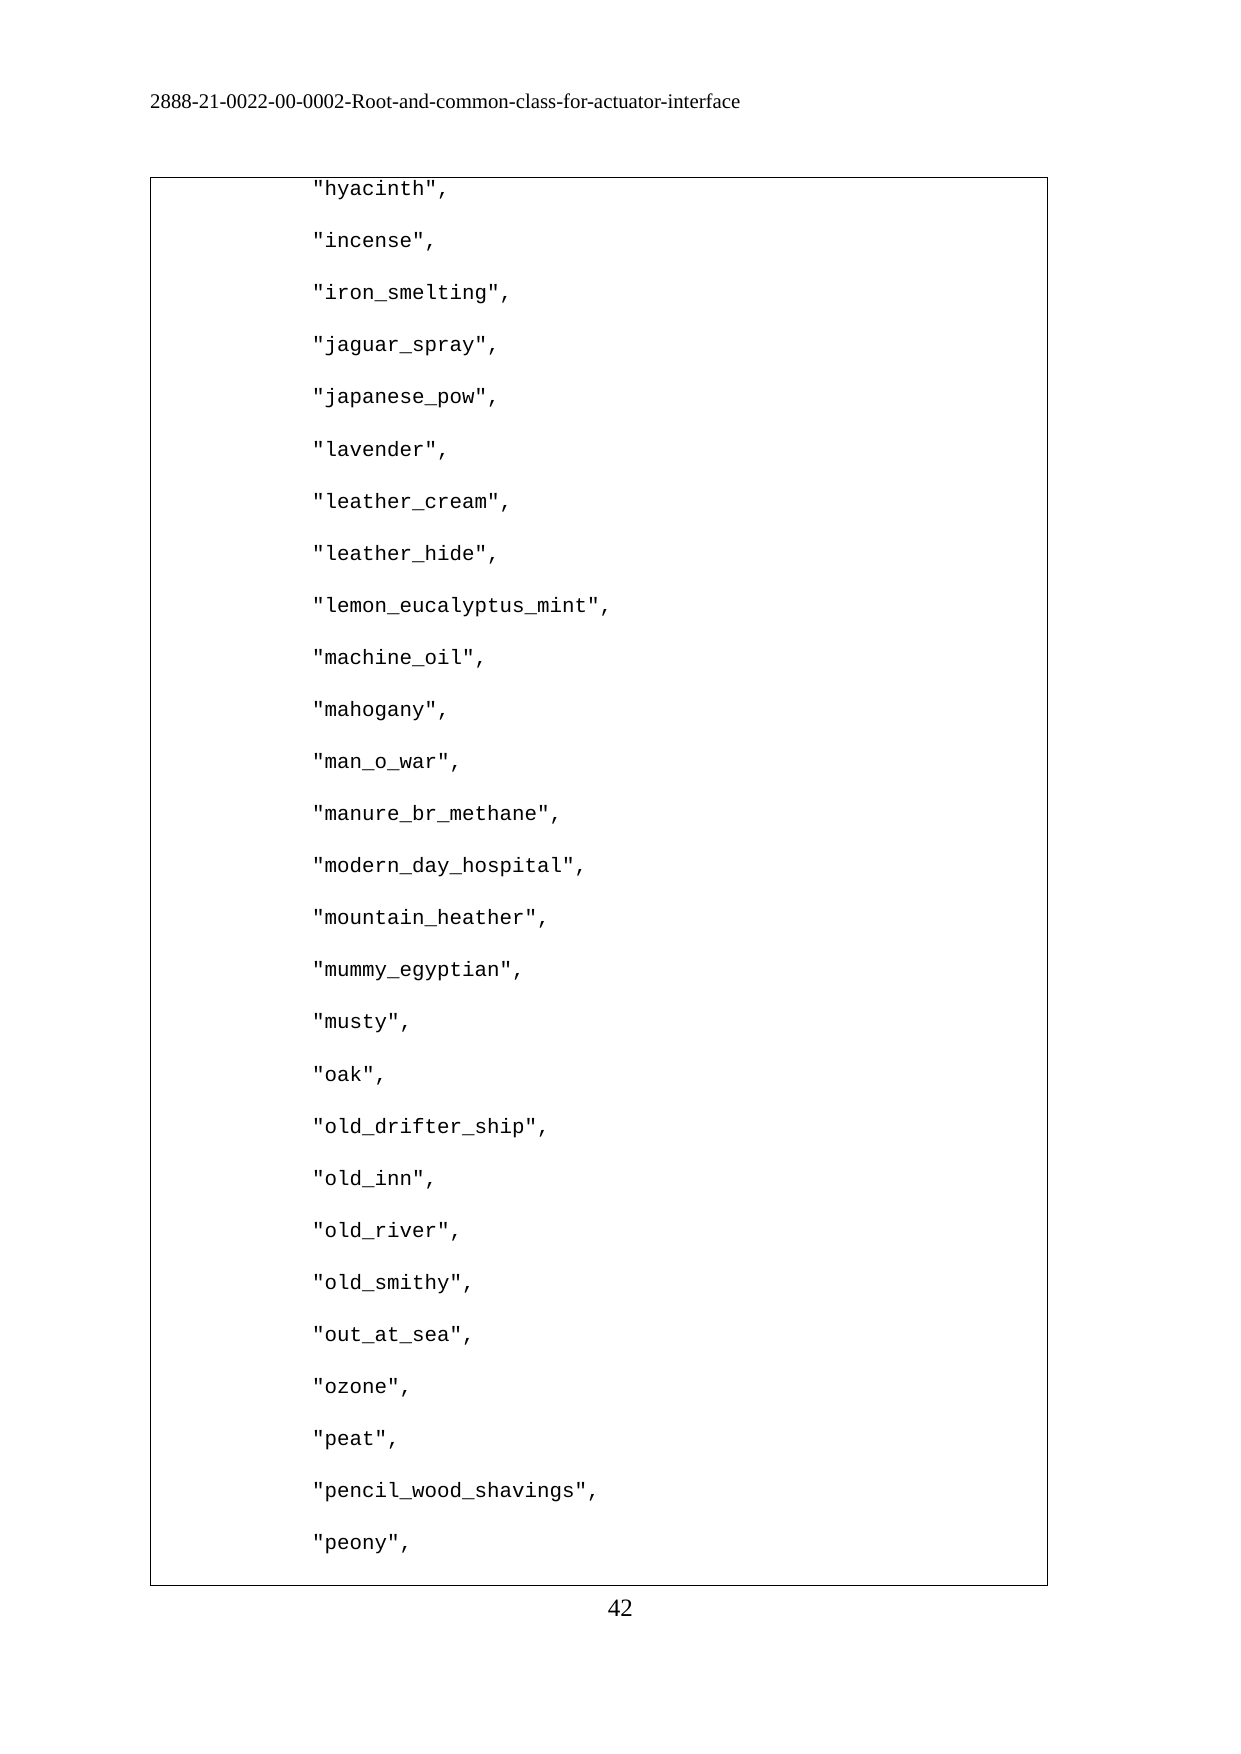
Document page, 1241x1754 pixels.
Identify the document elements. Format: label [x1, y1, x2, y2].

table_header [151, 178, 1047, 1585]
